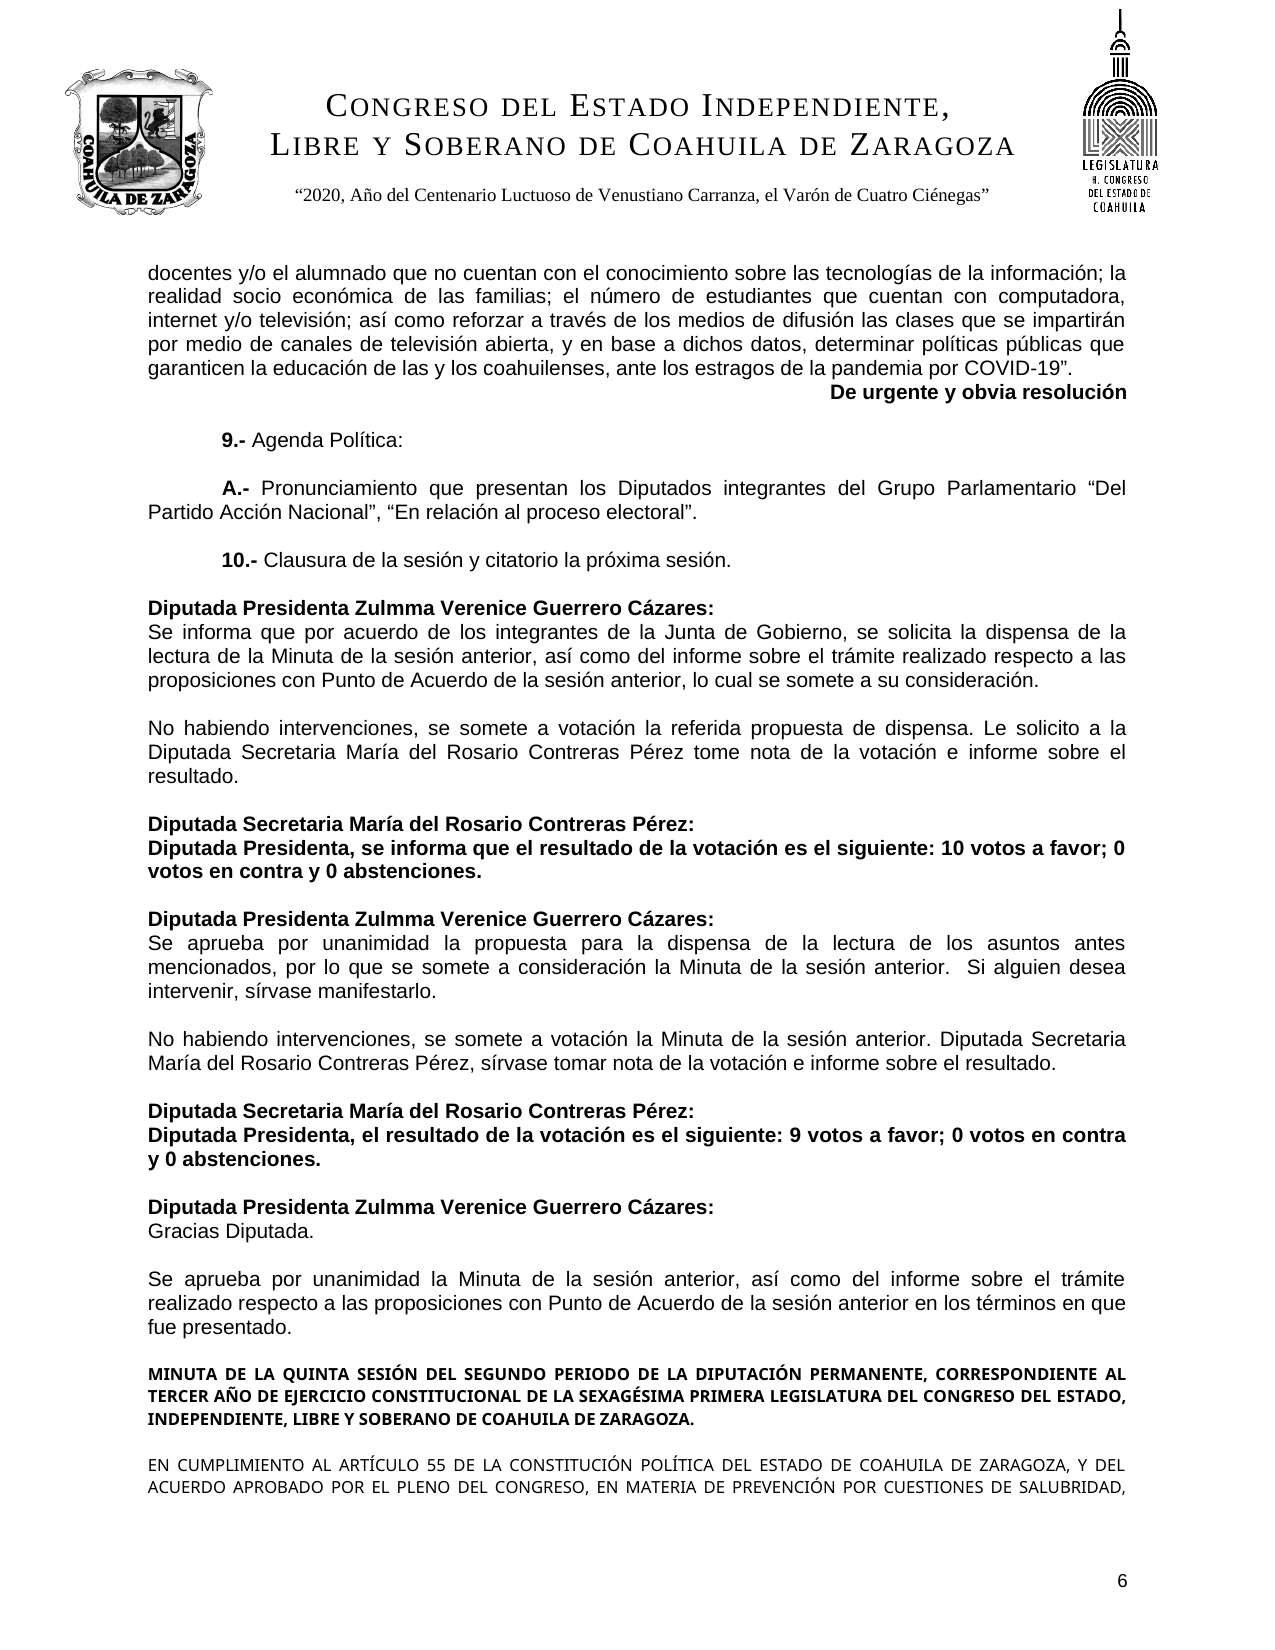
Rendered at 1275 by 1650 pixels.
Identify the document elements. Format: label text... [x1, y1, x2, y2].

text Diputada Presidenta, se informa que el resultado de la votación es el siguiente: 10 votos a favor; 0 votos en contra y 0 abstenciones. [148, 835, 1127, 883]
text Diputada Secretaria María del Rosario Contreras Pérez: [148, 1099, 1127, 1123]
text Se aprueba por unanimidad la propuesta para la dispensa de la lectura de los asuntos antes mencionados, por lo que se somete a consideración la Minuta de la sesión anterior. Si alguien desea intervenir, sírvase manifestarlo. [148, 931, 1127, 1003]
text 10.- Clausura de la sesión y citatorio la próxima sesión. [148, 548, 1127, 572]
text A.- Pronunciamiento que presentan los Diputados integrantes del Grupo Parlamentario “Del Partido Acción Nacional”, “En relación al proceso electoral”. [148, 476, 1127, 524]
picture [64, 69, 213, 215]
text De urgente y obvia resolución [148, 380, 1127, 404]
text Diputada Presidenta, el resultado de la votación es el siguiente: 9 votos a favor; 0 votos en contra y 0 abstenciones. [148, 1123, 1127, 1171]
text Se aprueba por unanimidad la Minuta de la sesión anterior, así como del informe sobre el trámite realizado respecto a las proposiciones con Punto de Acuerdo de la sesión anterior en los términos en que fue presentado. [148, 1267, 1127, 1338]
text Diputada Presidenta Zulmma Verenice Guerrero Cázares: [148, 907, 1127, 931]
text Diputada Presidenta Zulmma Verenice Guerrero Cázares: [148, 596, 1127, 620]
text Gracias Diputada. [148, 1219, 1127, 1243]
text MINUTA DE LA QUINTA SESIÓN DEL SEGUNDO PERIODO DE LA DIPUTACIÓN PERMANENTE, CORRESPONDIENTE AL TERCER AÑO DE EJERCICIO CONSTITUCIONAL DE LA SEXAGÉSIMA PRIMERA LEGISLATURA DEL CONGRESO DEL ESTADO, INDEPENDIENTE, LIBRE Y SOBERANO DE COAHUILA DE ZARAGOZA. [148, 1362, 1127, 1431]
text 9.- Agenda Política: [148, 428, 1127, 452]
text Diputada Presidenta Zulmma Verenice Guerrero Cázares: [148, 1195, 1127, 1219]
text No habiendo intervenciones, se somete a votación la referida propuesta de dispensa. Le solicito a la Diputada Secretaria María del Rosario Contreras Pérez tome nota de la votación e informe sobre el resultado. [148, 716, 1127, 787]
text Diputada Secretaria María del Rosario Contreras Pérez: [148, 811, 1127, 835]
picture [1083, 9, 1158, 212]
text Se informa que por acuerdo de los integrantes de la Junta de Gobierno, se solicita la dispensa de la lectura de la Minuta de la sesión anterior, así como del informe sobre el trámite realizado respecto a las proposiciones con Punto de Acuerdo de la sesión anterior, lo cual se somete a su consideración. [148, 620, 1127, 692]
text No habiendo intervenciones, se somete a votación la Minuta de la sesión anterior. Diputada Secretaria María del Rosario Contreras Pérez, sírvase tomar nota de la votación e informe sobre el resultado. [148, 1027, 1127, 1075]
